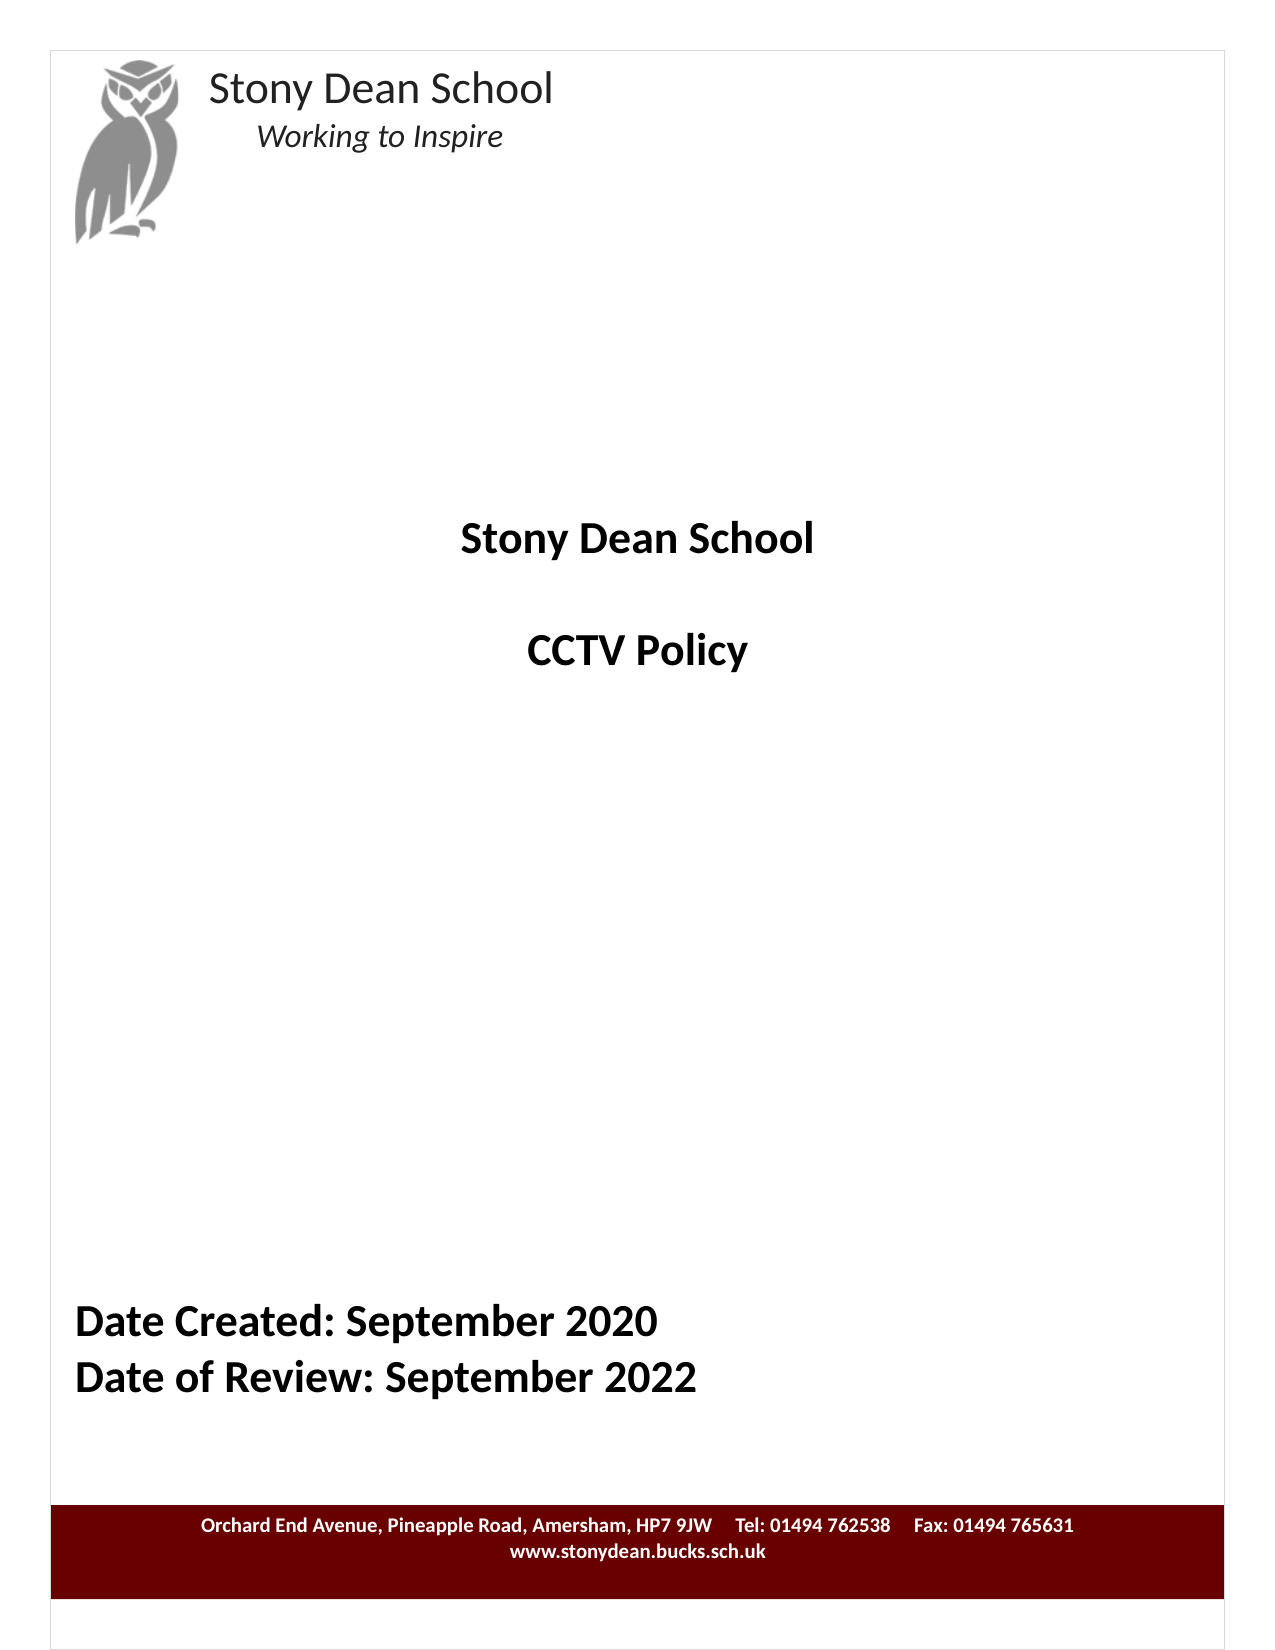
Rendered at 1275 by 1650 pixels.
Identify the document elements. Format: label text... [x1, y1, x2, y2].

picture [75, 60, 179, 245]
text Date of Review: September 2022 [75, 1348, 1200, 1404]
text CCTV Policy [75, 621, 1200, 677]
text Stony Dean School [75, 509, 1200, 565]
text Date Created: September 2020 [75, 1292, 1200, 1348]
